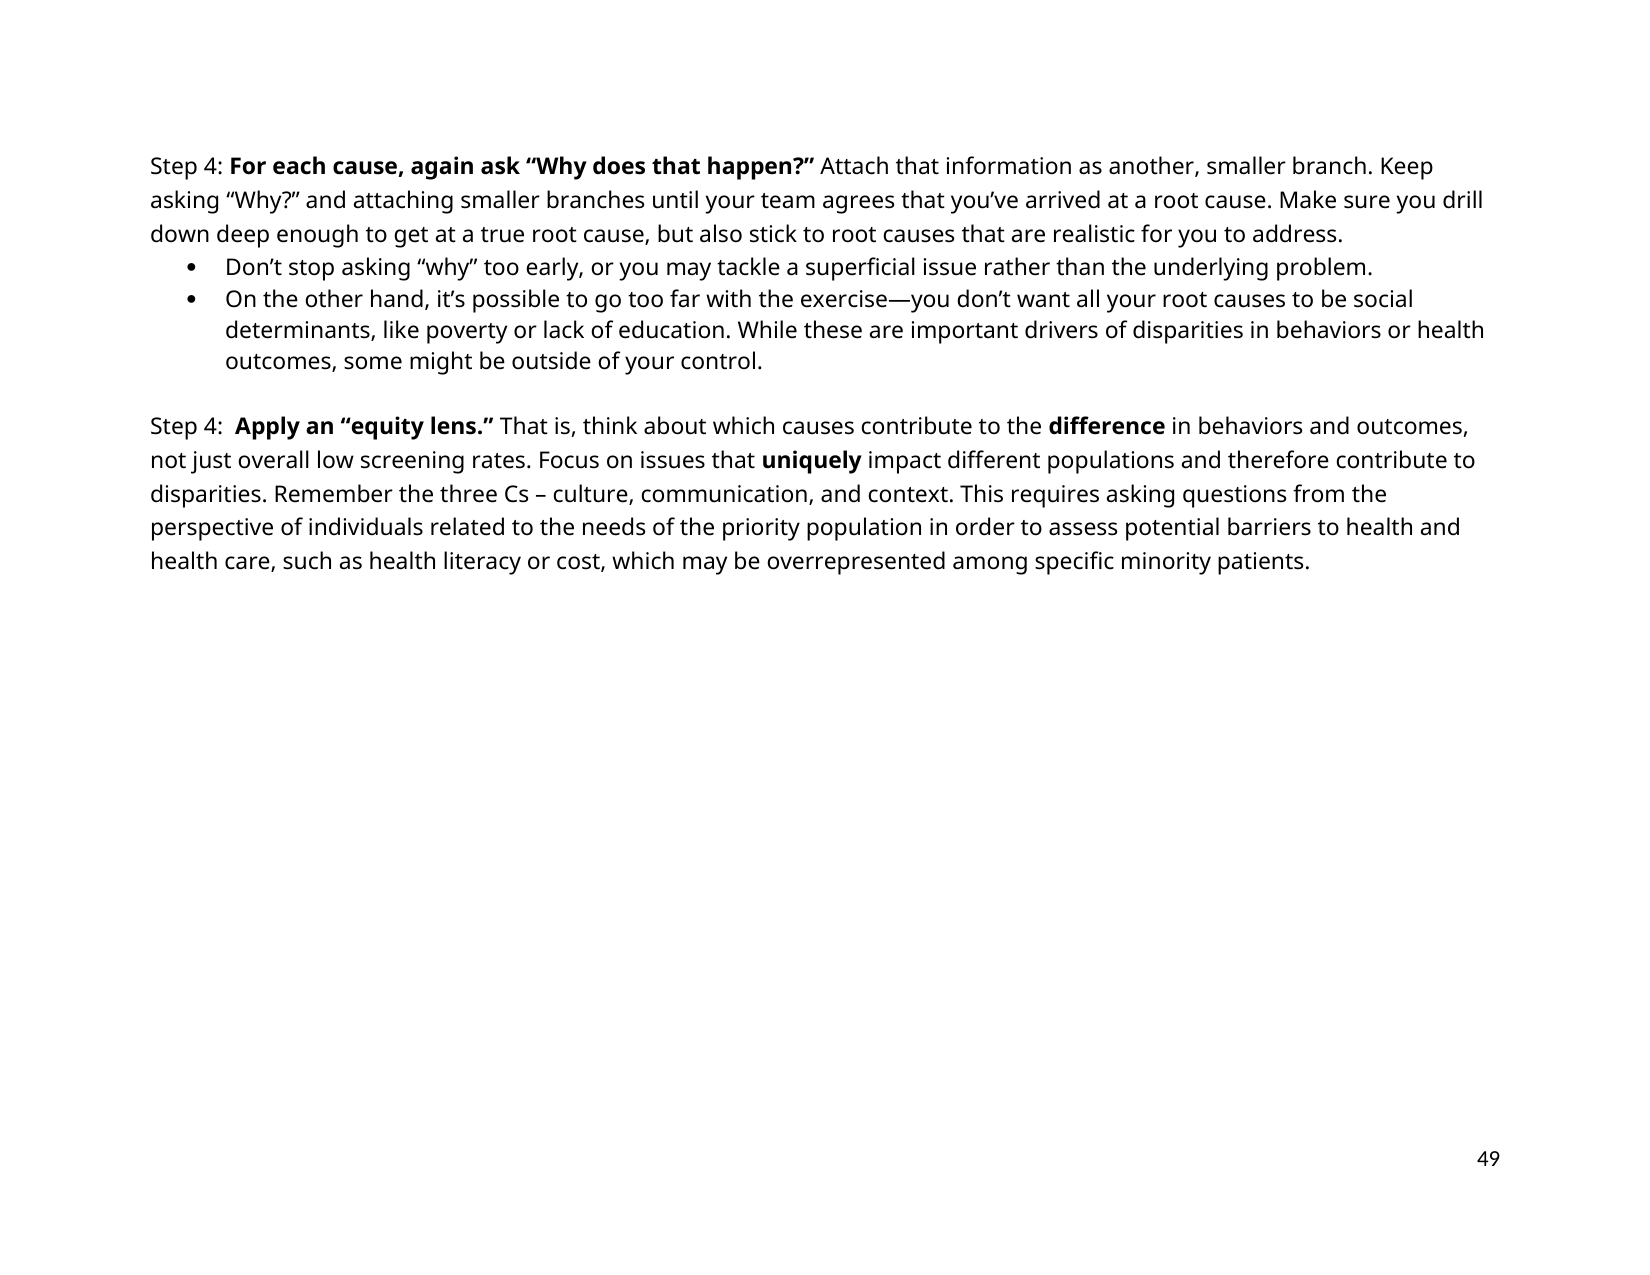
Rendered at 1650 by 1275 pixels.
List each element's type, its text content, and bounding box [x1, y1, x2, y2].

text Step 4: Apply an “equity lens.” That is, think about which causes contribute to the difference in behaviors and outcomes, not just overall low screening rates. Focus on issues that uniquely impact different populations and therefore contribute to disparities. Remember the three Cs – culture, communication, and context. This requires asking questions from the perspective of individuals related to the needs of the priority population in order to assess potential barriers to health and health care, such as health literacy or cost, which may be overrepresented among specific minority patients. [150, 410, 1500, 576]
text Step 4: For each cause, again ask “Why does that happen?” Attach that information as another, smaller branch. Keep asking “Why?” and attaching smaller branches until your team agrees that you’ve arrived at a root cause. Make sure you drill down deep enough to get at a true root cause, but also stick to root causes that are realistic for you to address. [150, 150, 1500, 249]
list Don’t stop asking “why” too early, or you may tackle a superficial issue rather than the underlying problem. [187, 251, 1500, 282]
list On the other hand, it’s possible to go too far with the exercise—you don’t want all your root causes to be social determinants, like poverty or lack of education. While these are important drivers of disparities in behaviors or health outcomes, some might be outside of your control. [187, 282, 1500, 376]
